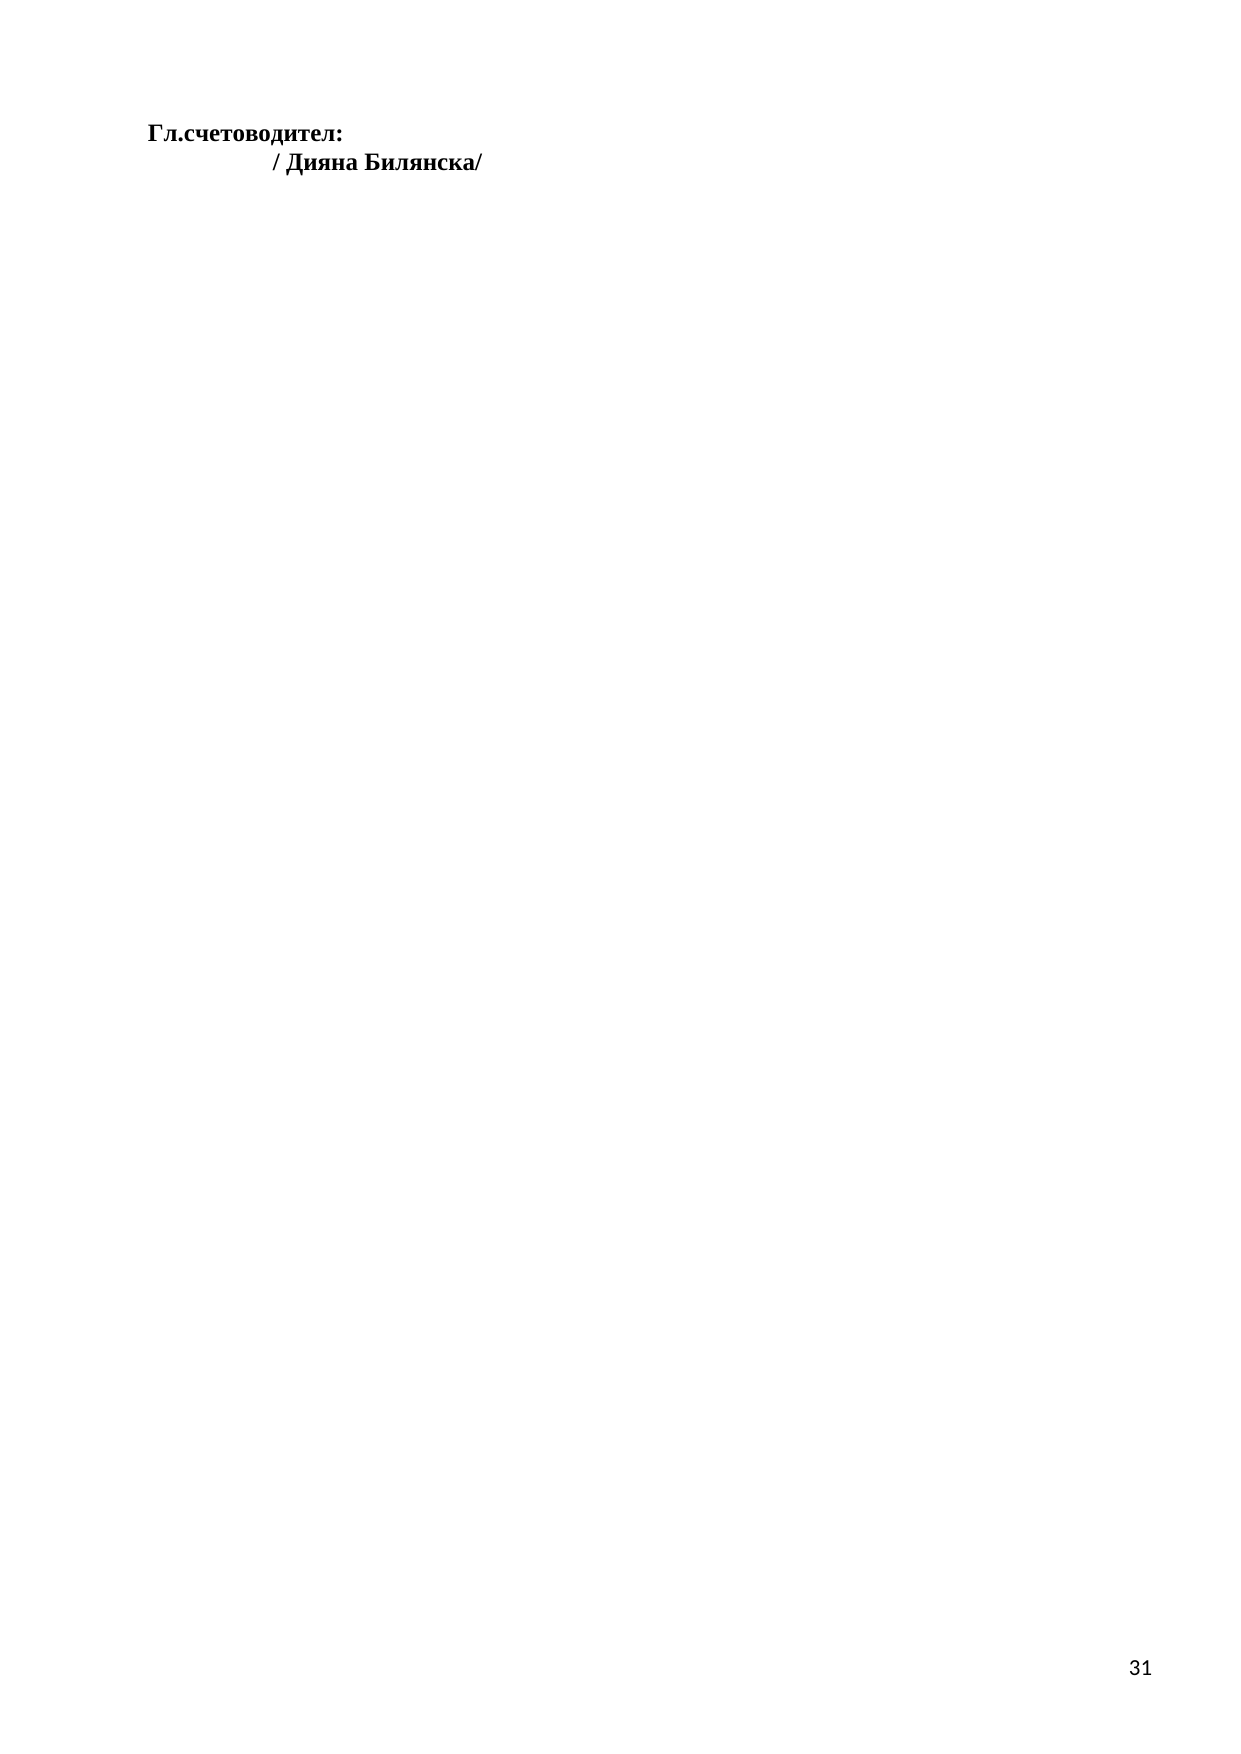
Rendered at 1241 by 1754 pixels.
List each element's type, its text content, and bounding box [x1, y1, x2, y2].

text / Дияна Билянска/ [148, 147, 1152, 176]
text Гл.счетоводител: [148, 118, 1152, 147]
